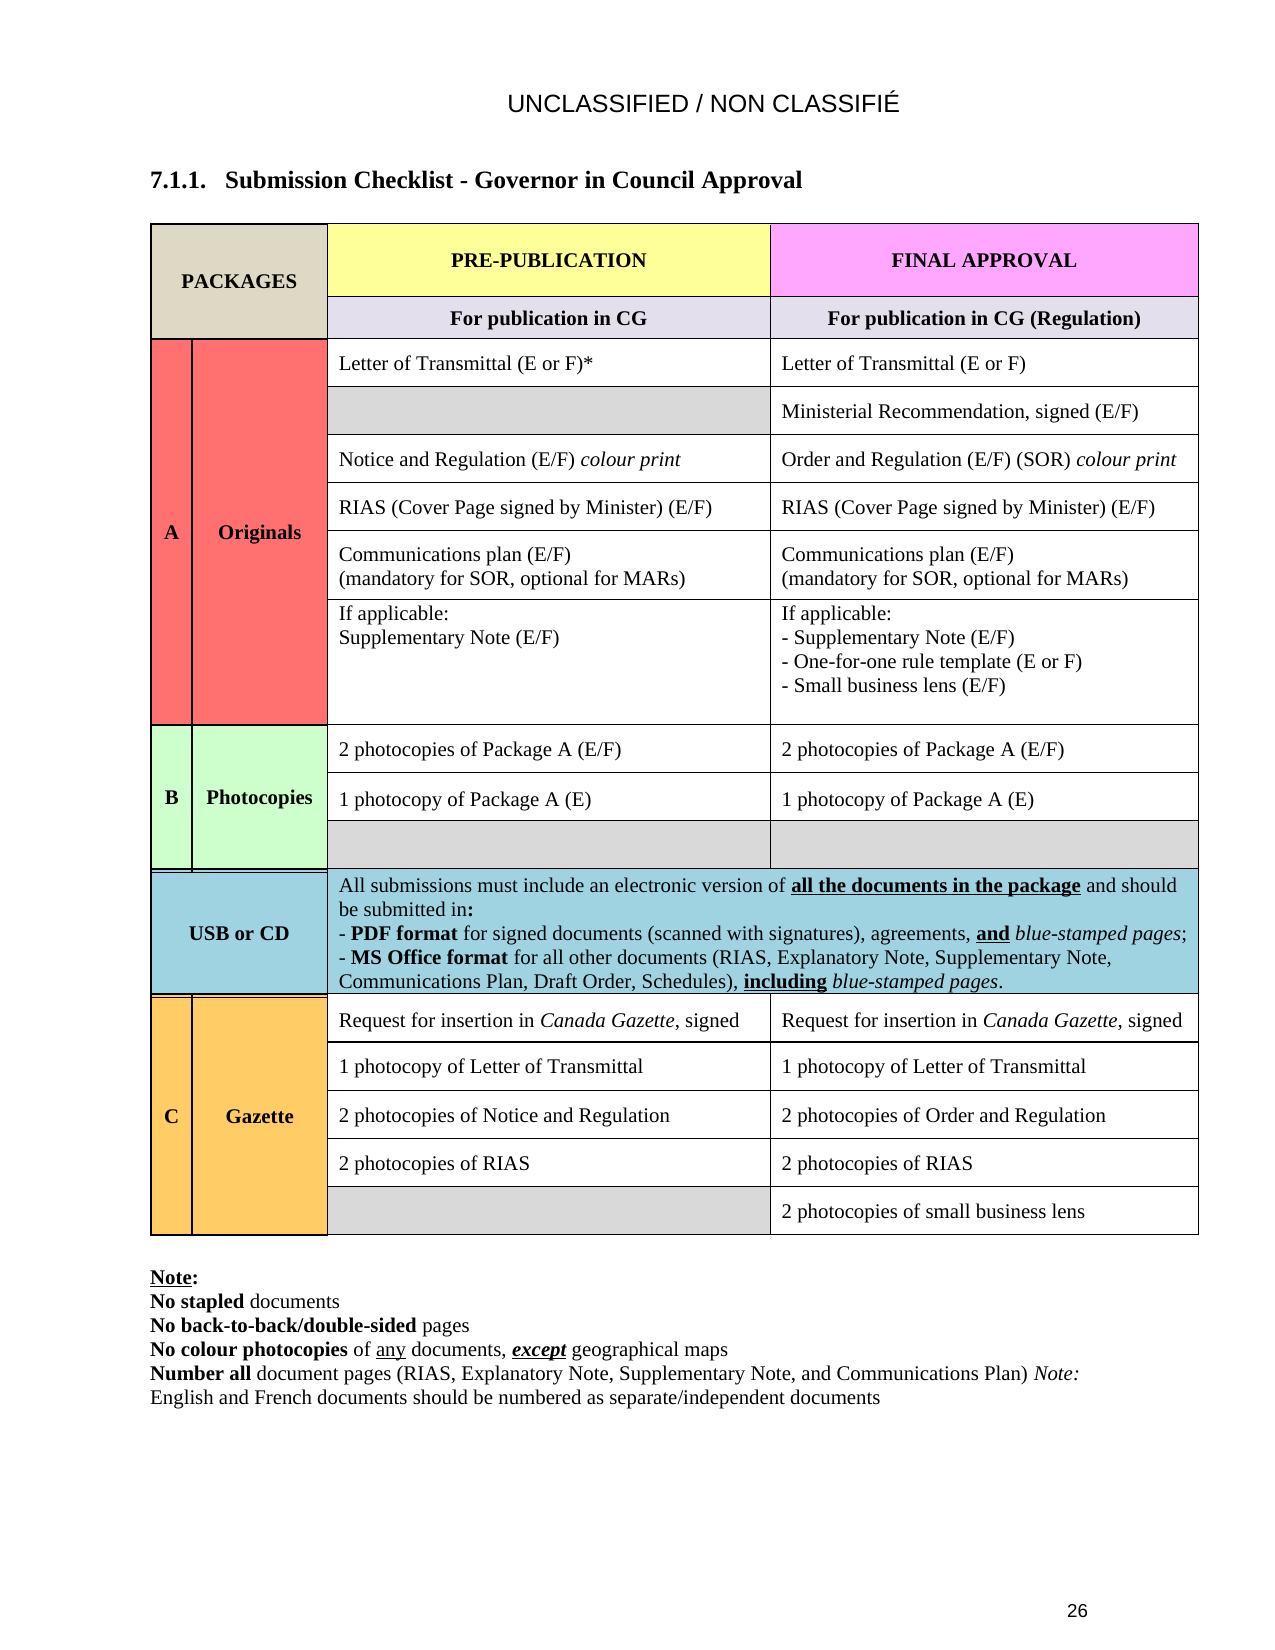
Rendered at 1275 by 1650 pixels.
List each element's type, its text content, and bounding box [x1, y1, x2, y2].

subtitle Submission Checklist - Governor in Council Approval [150, 165, 1125, 194]
table_cell Notice and Regulation (E/F) colour print [328, 435, 770, 482]
table_cell 2 photocopies of Notice and Regulation [328, 1091, 770, 1138]
text No colour photocopies of any documents, except geographical maps [150, 1337, 1125, 1361]
table_cell B [152, 726, 191, 868]
table_cell Request for insertion in Canada Gazette, signed [328, 994, 770, 1041]
table_cell Letter of Transmittal (E or F)* [328, 339, 770, 386]
table_cell 1 photocopy of Letter of Transmittal [328, 1043, 770, 1089]
table_cell All submissions must include an electronic version of all the documents in the package and should be submitted in: - PDF format for signed documents (scanned with signatures), agreements, and blue-stamped pages; - MS Office format for all other documents (RIAS, Explanatory Note, Supplementary Note, Communications Plan, Draft Order, Schedules), including blue-stamped pages. [328, 869, 1198, 993]
table_cell For publication in CG [328, 297, 770, 338]
table_cell Gazette [193, 998, 327, 1234]
table_cell Ministerial Recommendation, signed (E/F) [771, 387, 1198, 434]
text No stapled documents [150, 1289, 1125, 1313]
table_cell [328, 1187, 770, 1234]
text No back-to-back/double-sided pages [150, 1313, 1125, 1337]
table_cell [771, 821, 1198, 868]
table_cell RIAS (Cover Page signed by Minister) (E/F) [771, 483, 1198, 530]
table_cell Communications plan (E/F) (mandatory for SOR, optional for MARs) [328, 531, 770, 599]
table_header PRE-PUBLICATION [328, 224, 770, 296]
table_cell [328, 821, 770, 868]
table_cell 2 photocopies of Package A (E/F) [328, 725, 770, 772]
table_header FINAL APPROVAL [771, 224, 1198, 296]
table_cell Letter of Transmittal (E or F) [771, 339, 1198, 386]
table_cell For publication in CG (Regulation) [771, 297, 1198, 338]
text Number all document pages (RIAS, Explanatory Note, Supplementary Note, and Communications Plan) Note: English and French documents should be numbered as separate/independent documents [150, 1361, 1125, 1409]
table_cell 2 photocopies of RIAS [771, 1139, 1198, 1186]
table_cell 2 photocopies of Order and Regulation [771, 1091, 1198, 1138]
table_cell Photocopies [193, 726, 327, 868]
table_cell C [152, 998, 191, 1234]
table_cell Order and Regulation (E/F) (SOR) colour print [771, 435, 1198, 482]
table_cell USB or CD [152, 873, 327, 993]
table_cell 1 photocopy of Package A (E) [328, 773, 770, 820]
text Note: [150, 1265, 1125, 1289]
table_cell 1 photocopy of Letter of Transmittal [771, 1043, 1198, 1089]
table_cell Originals [193, 340, 327, 724]
table_cell Communications plan (E/F) (mandatory for SOR, optional for MARs) [771, 531, 1198, 599]
table_cell If applicable: Supplementary Note (E/F) [328, 600, 770, 724]
table_cell [328, 387, 770, 434]
table_header PACKAGES [152, 225, 327, 338]
table_cell 2 photocopies of RIAS [328, 1139, 770, 1186]
table_cell Request for insertion in Canada Gazette, signed [771, 994, 1198, 1041]
table_cell RIAS (Cover Page signed by Minister) (E/F) [328, 483, 770, 530]
table_cell If applicable: - Supplementary Note (E/F) - One-for-one rule template (E or F) - Small business lens (E/F) [771, 600, 1198, 724]
table_cell 2 photocopies of Package A (E/F) [771, 725, 1198, 772]
table_cell A [152, 340, 191, 724]
table_cell 2 photocopies of small business lens [771, 1187, 1198, 1234]
table_cell 1 photocopy of Package A (E) [771, 773, 1198, 820]
